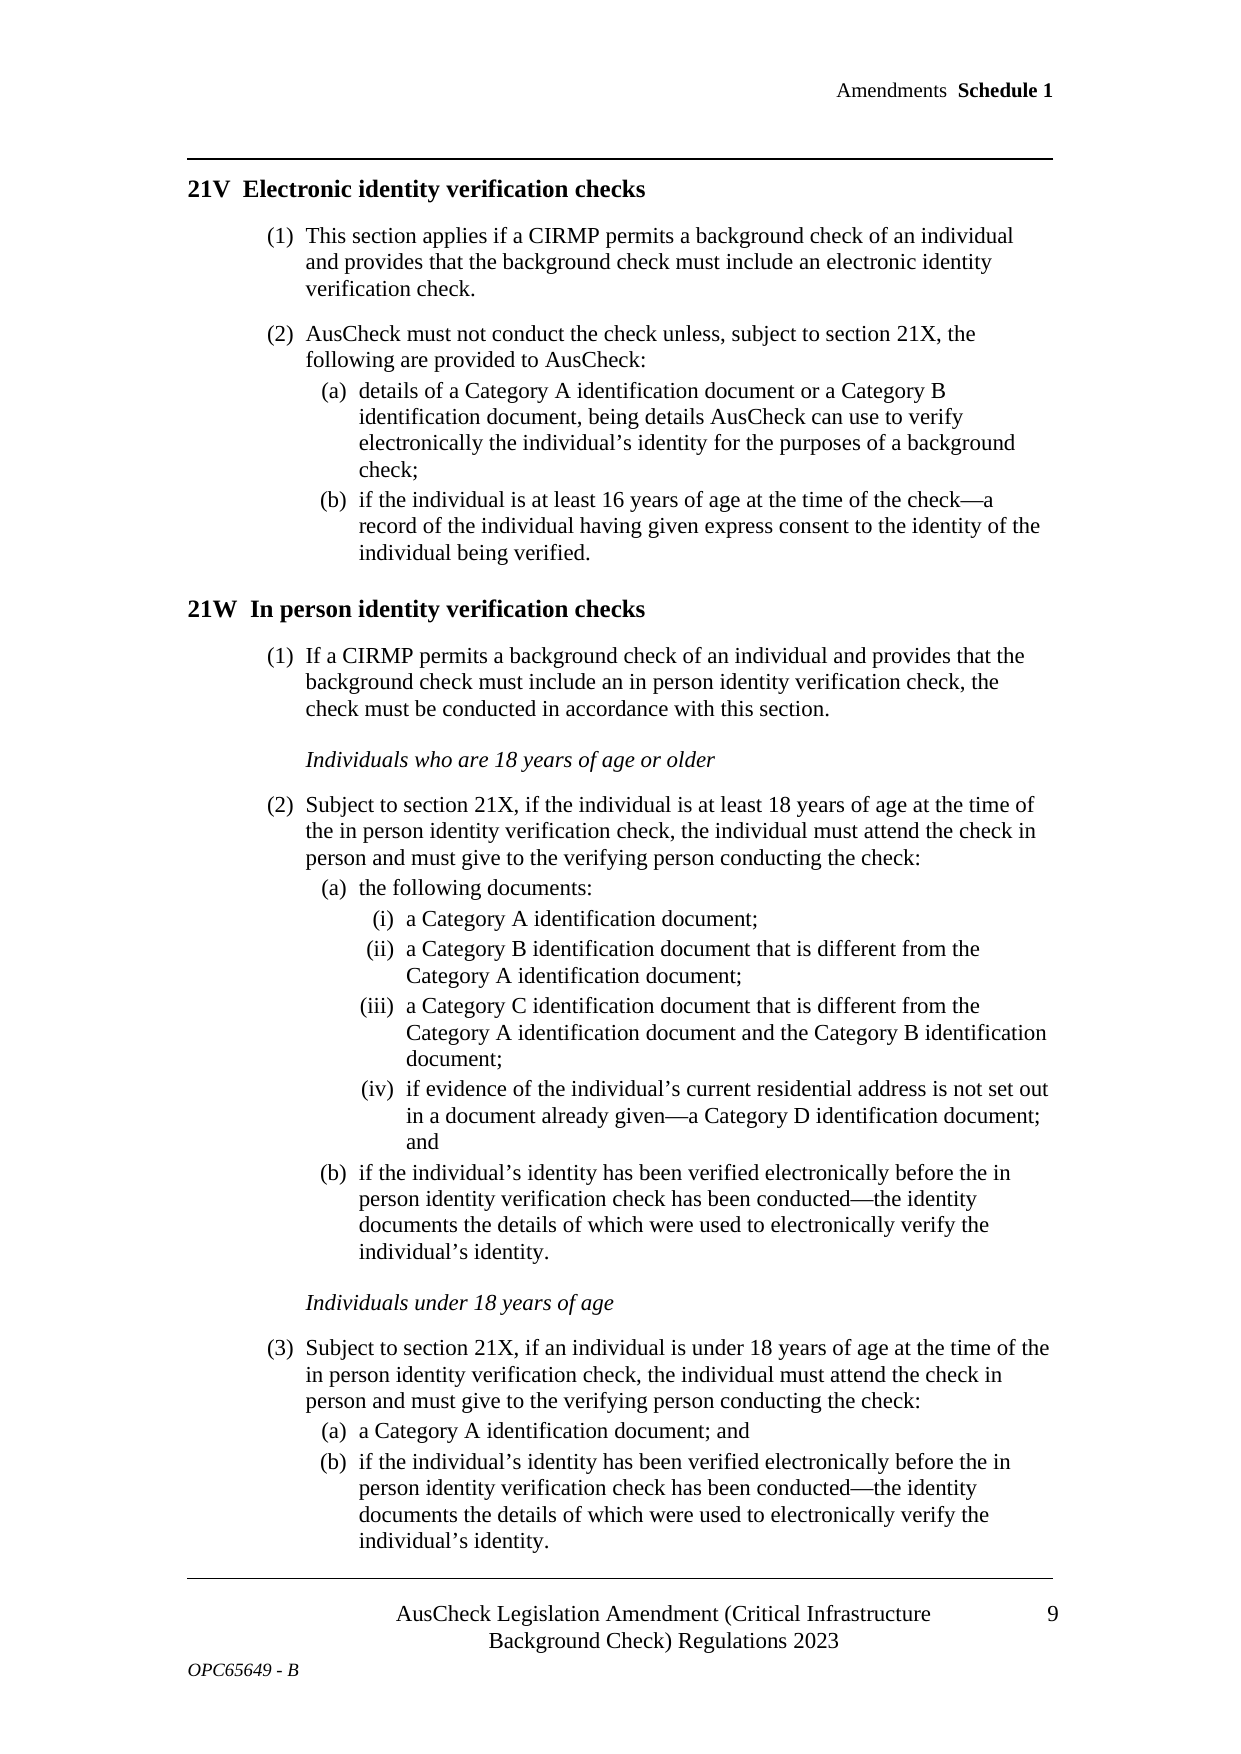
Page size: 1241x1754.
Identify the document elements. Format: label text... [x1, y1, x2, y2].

text (ii) a Category B identification document that is different from the Category A identification document; [187, 935, 1053, 988]
text (iii) a Category C identification document that is different from the Category A identification document and the Category B identification document; [187, 992, 1053, 1071]
text Individuals who are 18 years of age or older [305, 746, 1053, 772]
text (1) If a CIRMP permits a background check of an individual and provides that the background check must include an in person identity verification check, the check must be conducted in accordance with this section. [187, 642, 1053, 721]
text (3) Subject to section 21X, if an individual is under 18 years of age at the time of the in person identity verification check, the individual must attend the check in person and must give to the verifying person conducting the check: [187, 1334, 1053, 1413]
text (b) if the individual’s identity has been verified electronically before the in person identity verification check has been conducted—the identity documents the details of which were used to electronically verify the individual’s identity. [187, 1448, 1053, 1553]
text (1) This section applies if a CIRMP permits a background check of an individual and provides that the background check must include an electronic identity verification check. [187, 222, 1053, 301]
text 21V Electronic identity verification checks [187, 174, 1053, 203]
text (i) a Category A identification document; [187, 905, 1053, 931]
text (iv) if evidence of the individual’s current residential address is not set out in a document already given—a Category D identification document; and [187, 1076, 1053, 1154]
text (b) if the individual is at least 16 years of age at the time of the check—a record of the individual having given express consent to the identity of the individual being verified. [187, 486, 1053, 565]
text (a) the following documents: [187, 874, 1053, 901]
text (a) a Category A identification document; and [187, 1417, 1053, 1444]
text (b) if the individual’s identity has been verified electronically before the in person identity verification check has been conducted—the identity documents the details of which were used to electronically verify the individual’s identity. [187, 1159, 1053, 1264]
text 21W In person identity verification checks [187, 594, 1053, 623]
text Individuals under 18 years of age [305, 1289, 1053, 1316]
text (2) Subject to section 21X, if the individual is at least 18 years of age at the time of the in person identity verification check, the individual must attend the check in person and must give to the verifying person conducting the check: [187, 791, 1053, 870]
text (a) details of a Category A identification document or a Category B identification document, being details AusCheck can use to verify electronically the individual’s identity for the purposes of a background check; [187, 377, 1053, 482]
text (2) AusCheck must not conduct the check unless, subject to section 21X, the following are provided to AusCheck: [187, 320, 1053, 372]
